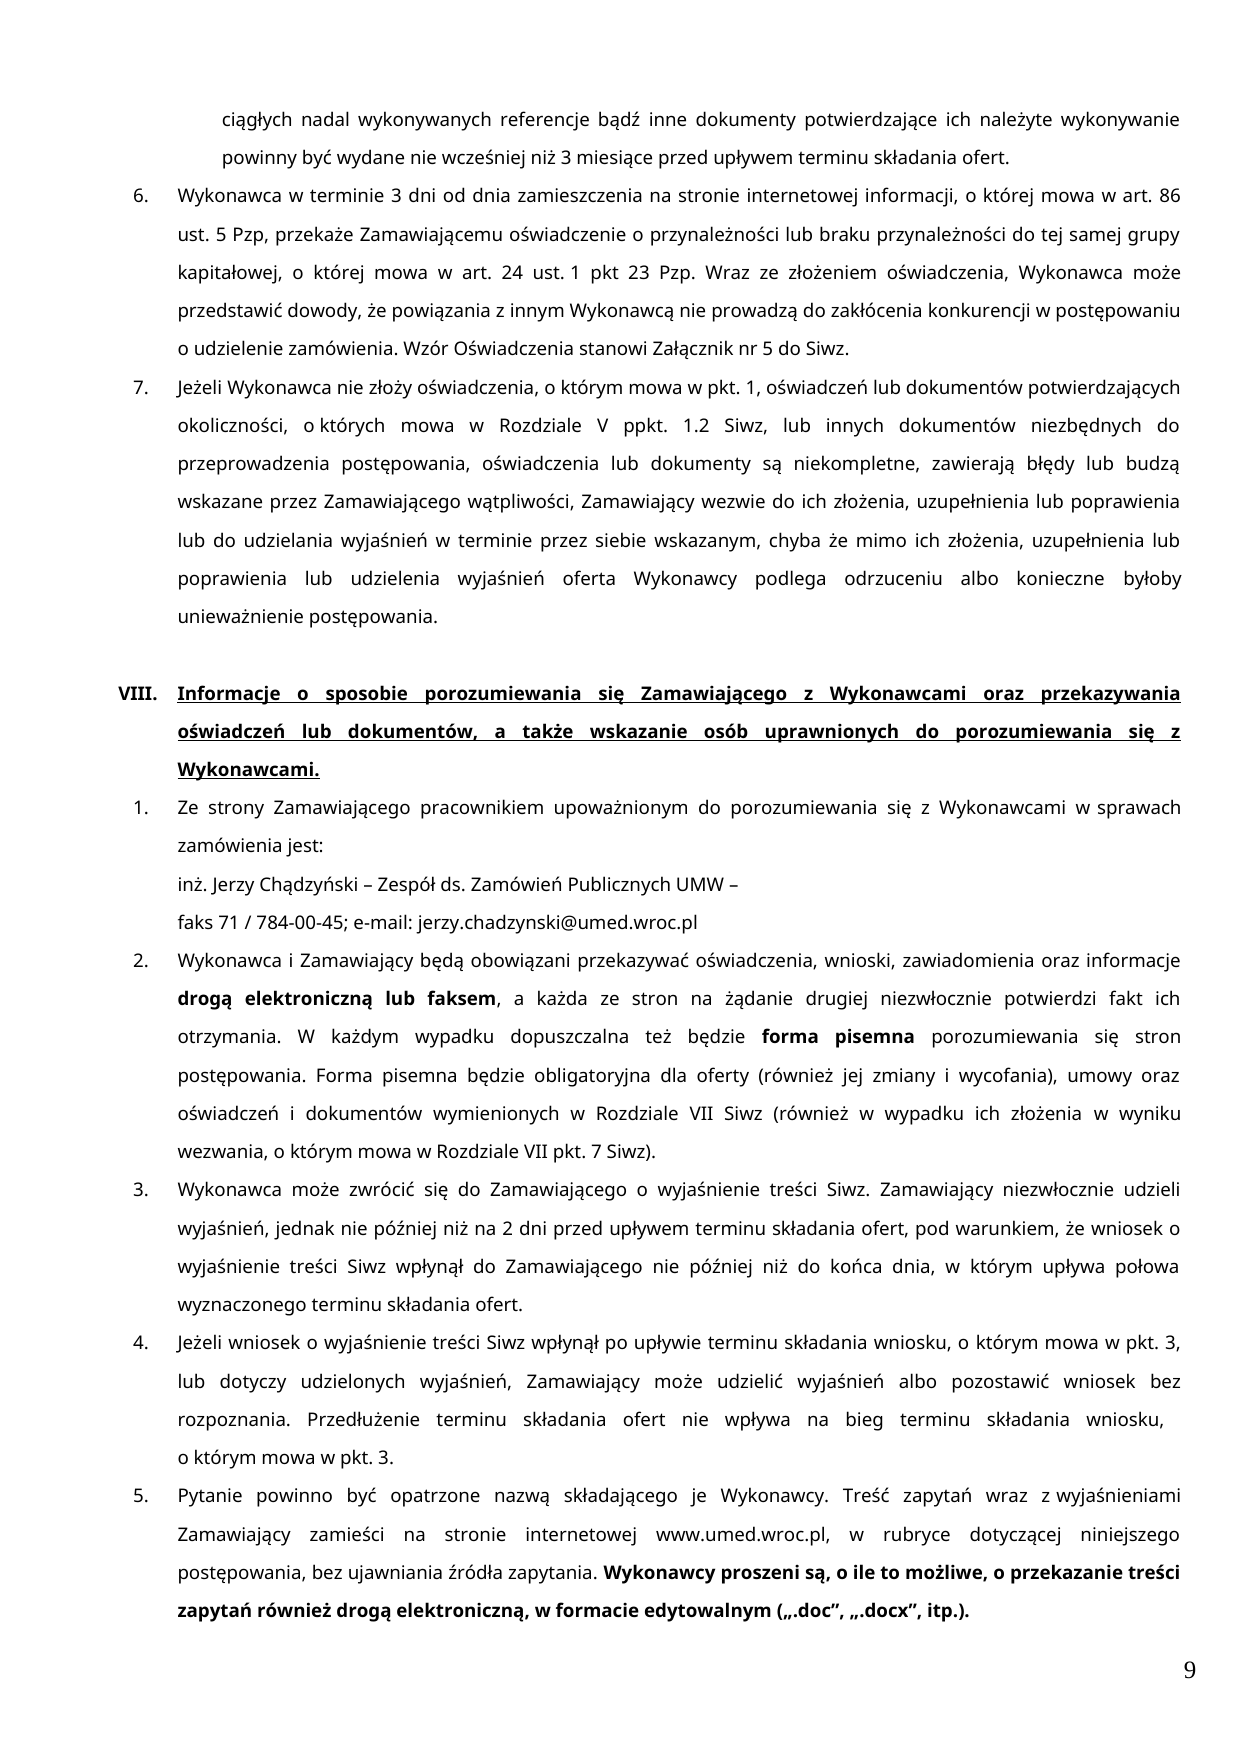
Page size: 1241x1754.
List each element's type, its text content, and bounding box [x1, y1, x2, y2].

list Wykonawca i Zamawiający będą obowiązani przekazywać oświadczenia, wnioski, zawiadomienia oraz informacje drogą elektroniczną lub faksem, a każda ze stron na żądanie drugiej niezwłocznie potwierdzi fakt ich otrzymania. W każdym wypadku dopuszczalna też będzie forma pisemna porozumiewania się stron postępowania. Forma pisemna będzie obligatoryjna dla oferty (również jej zmiany i wycofania), umowy oraz oświadczeń i dokumentów wymienionych w Rozdziale VII Siwz (również w wypadku ich złożenia w wyniku wezwania, o którym mowa w Rozdziale VII pkt. 7 Siwz). [133, 947, 1181, 1164]
list Informacje o sposobie porozumiewania się Zamawiającego z Wykonawcami oraz przekazywania oświadczeń lub dokumentów, a także wskazanie osób uprawnionych do porozumiewania się z Wykonawcami. [118, 680, 1181, 782]
list inż. Jerzy Chądzyński – Zespół ds. Zamówień Publicznych UMW – [177, 871, 1181, 896]
list Ze strony Zamawiającego pracownikiem upoważnionym do porozumiewania się z Wykonawcami w sprawach zamówienia jest: [133, 794, 1181, 858]
list Wykonawca w terminie 3 dni od dnia zamieszczenia na stronie internetowej informacji, o której mowa w art. 86 ust. 5 Pzp, przekaże Zamawiającemu oświadczenie o przynależności lub braku przynależności do tej samej grupy kapitałowej, o której mowa w art. 24 ust. 1 pkt 23 Pzp. Wraz ze złożeniem oświadczenia, Wykonawca może przedstawić dowody, że powiązania z innym Wykonawcą nie prowadzą do zakłócenia konkurencji w postępowaniu o udzielenie zamówienia. Wzór Oświadczenia stanowi Załącznik nr 5 do Siwz. [133, 183, 1181, 361]
list Wykonawca może zwrócić się do Zamawiającego o wyjaśnienie treści Siwz. Zamawiający niezwłocznie udzieli wyjaśnień, jednak nie później niż na 2 dni przed upływem terminu składania ofert, pod warunkiem, że wniosek o wyjaśnienie treści Siwz wpłynął do Zamawiającego nie później niż do końca dnia, w którym upływa połowa wyznaczonego terminu składania ofert. [133, 1177, 1181, 1317]
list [177, 106, 1181, 170]
list Jeżeli wniosek o wyjaśnienie treści Siwz wpłynął po upływie terminu składania wniosku, o którym mowa w pkt. 3, lub dotyczy udzielonych wyjaśnień, Zamawiający może udzielić wyjaśnień albo pozostawić wniosek bez rozpoznania. Przedłużenie terminu składania ofert nie wpływa na bieg terminu składania wniosku, o którym mowa w pkt. 3. [133, 1330, 1181, 1470]
list Jeżeli Wykonawca nie złoży oświadczenia, o którym mowa w pkt. 1, oświadczeń lub dokumentów potwierdzających okoliczności, o których mowa w Rozdziale V ppkt. 1.2 Siwz, lub innych dokumentów niezbędnych do przeprowadzenia postępowania, oświadczenia lub dokumenty są niekompletne, zawierają błędy lub budzą wskazane przez Zamawiającego wątpliwości, Zamawiający wezwie do ich złożenia, uzupełnienia lub poprawienia lub do udzielania wyjaśnień w terminie przez siebie wskazanym, chyba że mimo ich złożenia, uzupełnienia lub poprawienia lub udzielenia wyjaśnień oferta Wykonawcy podlega odrzuceniu albo konieczne byłoby unieważnienie postępowania. [133, 374, 1181, 629]
list Pytanie powinno być opatrzone nazwą składającego je Wykonawcy. Treść zapytań wraz z wyjaśnieniami Zamawiający zamieści na stronie internetowej www.umed.wroc.pl, w rubryce dotyczącej niniejszego postępowania, bez ujawniania źródła zapytania. Wykonawcy proszeni są, o ile to możliwe, o przekazanie treści zapytań również drogą elektroniczną, w formacie edytowalnym („.doc”, „.docx”, itp.). [133, 1483, 1181, 1623]
list faks 71 / 784-00-45; e-mail: jerzy.chadzynski@umed.wroc.pl [177, 909, 1181, 935]
